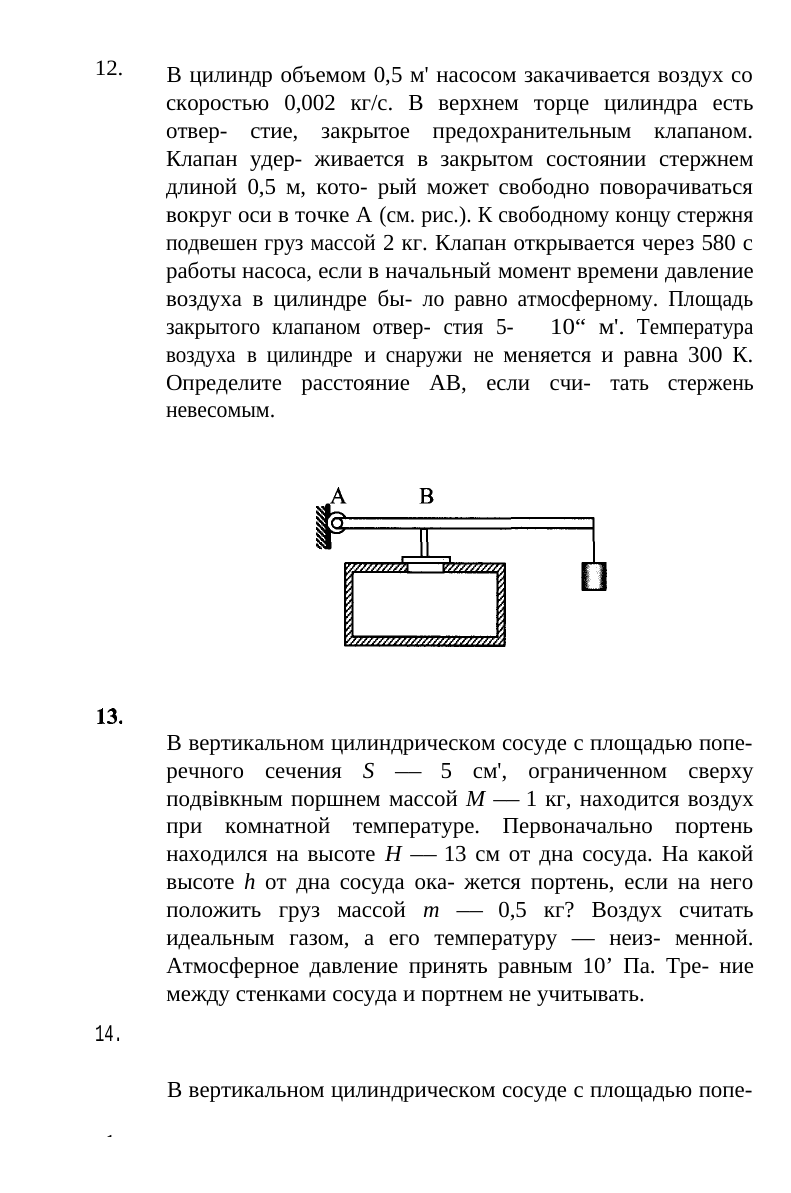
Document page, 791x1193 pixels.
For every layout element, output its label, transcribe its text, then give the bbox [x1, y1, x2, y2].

picture [97, 708, 123, 724]
text 12. [94, 55, 124, 80]
subtitle 14. [95, 1022, 124, 1049]
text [167, 1076, 753, 1102]
picture [316, 487, 607, 647]
text В вертикальном цилиндрическом сосуде с площадью попе- речного сечения S —— 5 см', ограниченном сверху подвівкным поршнем массой М —— 1 кг, находится воздух при комнатной температуре. Первоначально портень находился на высоте Н —— 13 см от дна сосуда. На какой высоте h от дна сосуда ока- жется портень, если на него положить груз массой т —— 0,5 кг? Воздух считать идеальным газом, а его температуру — неиз- менной. Атмосферное давление принять равным 10’ Па. Tpe- ние между стенками сосуда и портнем не учитывать. [166, 729, 754, 1006]
text В цилиндр объемом 0,5 м' насосом закачивается воздух со скоростью 0,002 кг/с. В верхнем торце цилиндра есть отвер- стие, закрытое предохранительным клапаном. Клапан удер- живается в закрытом состоянии стержнем длиной 0,5 м, кото- рый может свободно поворачиваться вокруг оси в точке А (см. рис.). К свободному концу стержня подвешен груз массой 2 кг. Клапан открывается через 580 с работы насоса, если в начальный момент времени давление воздуха в цилиндре бы- ло равно атмосферному. Площадь закрытого клапаном отвер- стия 5- 10“ м'. Температура воздуха в цилиндре и снаружи не меняется и равна 300 К. Определите расстояние AB, если счи- тать стержень невесомым. [166, 61, 754, 423]
